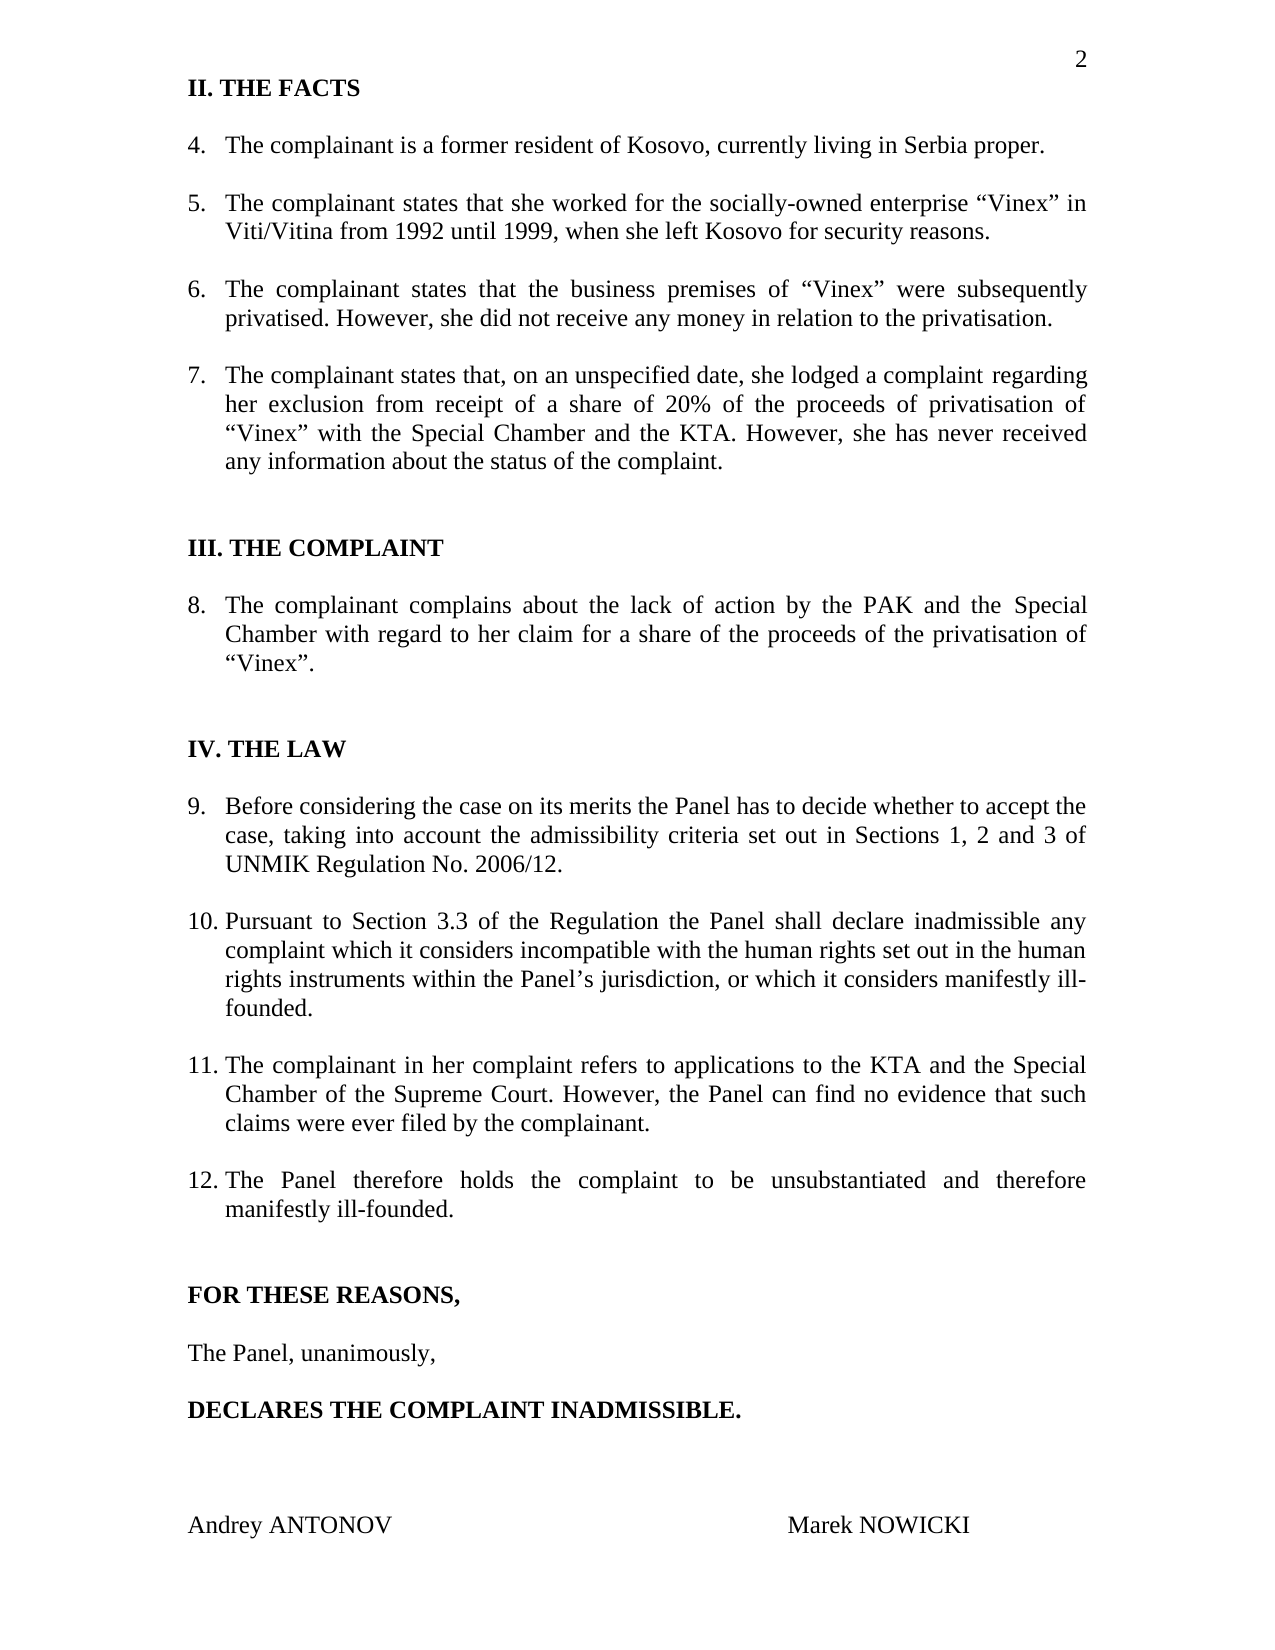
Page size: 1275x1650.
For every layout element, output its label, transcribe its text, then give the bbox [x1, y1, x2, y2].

list The complainant states that she worked for the socially-owned enterprise “Vinex” in Viti/Vitina from 1992 until 1999, when she left Kosovo for security reasons. [187, 188, 1087, 245]
list The complainant in her complaint refers to applications to the KTA and the Special Chamber of the Supreme Court. However, the Panel can find no evidence that such claims were ever filed by the complainant. [187, 1050, 1087, 1136]
list The complainant states that, on an unspecified date, she lodged a complaint regarding her exclusion from receipt of a share of 20% of the proceeds of privatisation of “Vinex” with the Special Chamber and the KTA. However, she has never received any information about the status of the complaint. [187, 360, 1087, 475]
list The complainant is a former resident of Kosovo, currently living in Serbia proper. [187, 130, 1087, 159]
list The Panel therefore holds the complaint to be unsubstantiated and therefore manifestly ill-founded. [187, 1165, 1087, 1223]
text IV. THE LAW [187, 734, 1087, 763]
text II. THE FACTS [187, 73, 1087, 101]
list Pursuant to Section 3.3 of the Regulation the Panel shall declare inadmissible any complaint which it considers incompatible with the human rights set out in the human rights instruments within the Panel’s jurisdiction, or which it considers manifestly ill-founded. [187, 906, 1087, 1021]
text III. THE COMPLAINT [187, 533, 1087, 561]
text Andrey ANTONOV Marek NOWICKI [187, 1510, 1087, 1539]
list The complainant states that the business premises of “Vinex” were subsequently privatised. However, she did not receive any money in relation to the privatisation. [187, 274, 1087, 331]
list The complainant complains about the lack of action by the PAK and the Special Chamber with regard to her claim for a share of the proceeds of the privatisation of “Vinex”. [187, 590, 1087, 676]
text FOR THESE REASONS, [187, 1280, 1087, 1309]
text DECLARES THE COMPLAINT INADMISSIBLE. [187, 1395, 1087, 1424]
list Before considering the case on its merits the Panel has to decide whether to accept the case, taking into account the admissibility criteria set out in Sections 1, 2 and 3 of UNMIK Regulation No. 2006/12. [187, 791, 1087, 878]
text The Panel, unanimously, [187, 1338, 1087, 1366]
